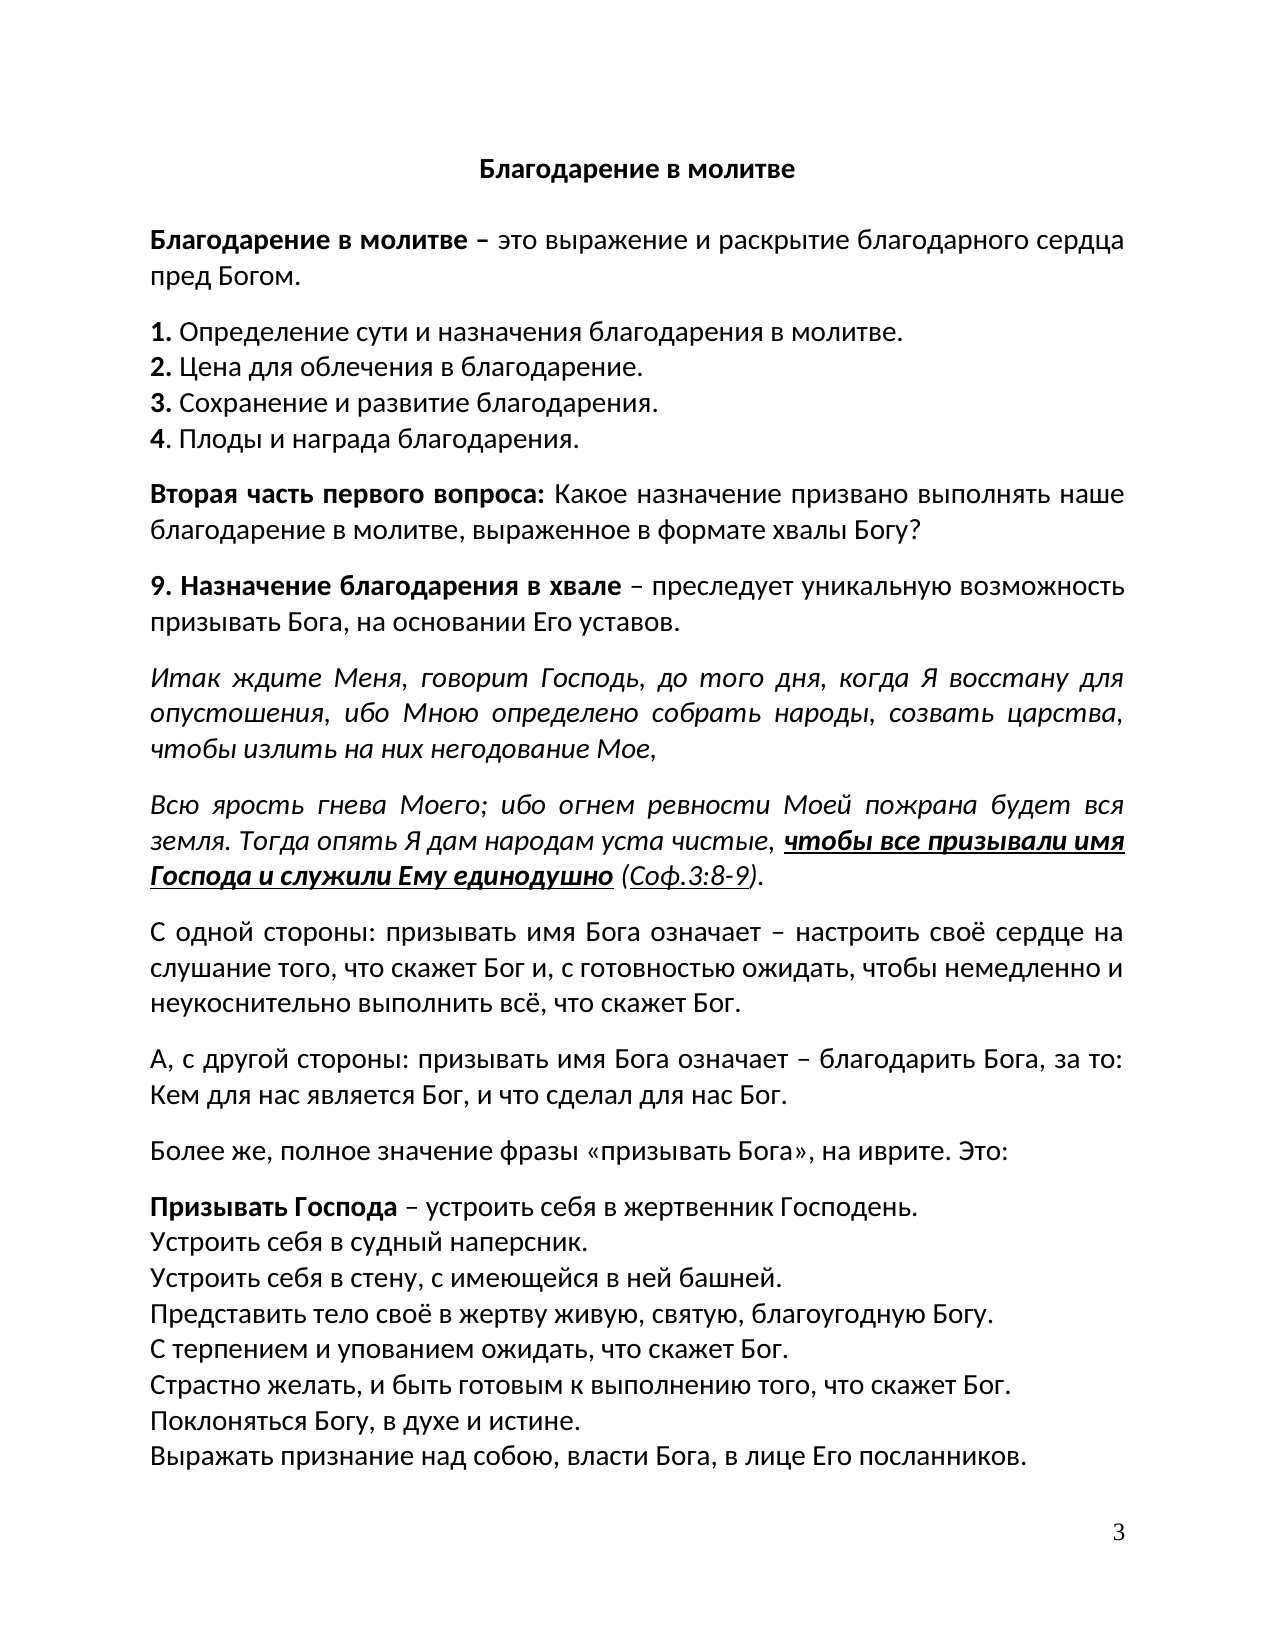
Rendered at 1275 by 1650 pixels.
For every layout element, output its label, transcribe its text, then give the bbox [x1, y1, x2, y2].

text Страстно желать, и быть готовым к выполнению того, что скажет Бог. [150, 1366, 1125, 1402]
text 2. Цена для облечения в благодарение. [150, 348, 1125, 384]
text Поклоняться Богу, в духе и истине. [150, 1402, 1125, 1437]
text Более же, полное значение фразы «призывать Бога», на иврите. Это: [150, 1132, 1125, 1167]
text Выражать признание над собою, власти Бога, в лице Его посланников. [150, 1437, 1125, 1473]
text Благодарение в молитве – это выражение и раскрытие благодарного сердца пред Богом. [150, 221, 1125, 292]
text Итак ждите Меня, говорит Господь, до того дня, когда Я восстану для опустошения, ибо Мною определено собрать народы, созвать царства, чтобы излить на них негодование Мое, [150, 659, 1125, 766]
text 1. Определение сути и назначения благодарения в молитве. [150, 313, 1125, 348]
text 4. Плоды и награда благодарения. [150, 420, 1125, 455]
text Представить тело своё в жертву живую, святую, благоугодную Богу. [150, 1295, 1125, 1330]
text Призывать Господа – устроить себя в жертвенник Господень. [150, 1188, 1125, 1223]
text Благодарение в молитве [150, 150, 1125, 186]
text Устроить себя в судный наперсник. [150, 1223, 1125, 1259]
text С терпением и упованием ожидать, что скажет Бог. [150, 1330, 1125, 1366]
text Устроить себя в стену, с имеющейся в ней башней. [150, 1259, 1125, 1295]
text С одной стороны: призывать имя Бога означает – настроить своё сердце на слушание того, что скажет Бог и, с готовностью ожидать, чтобы немедленно и неукоснительно выполнить всё, что скажет Бог. [150, 913, 1125, 1020]
text 9. Назначение благодарения в хвале – преследует уникальную возможность призывать Бога, на основании Его уставов. [150, 567, 1125, 638]
text А, с другой стороны: призывать имя Бога означает – благодарить Бога, за то: Кем для нас является Бог, и что сделал для нас Бог. [150, 1040, 1125, 1112]
text Вторая часть первого вопроса: Какое назначение призвано выполнять наше благодарение в молитве, выраженное в формате хвалы Богу? [150, 476, 1125, 547]
text 3. Сохранение и развитие благодарения. [150, 384, 1125, 420]
text Всю ярость гнева Моего; ибо огнем ревности Моей пожрана будет вся земля. Тогда опять Я дам народам уста чистые, чтобы все призывали имя Господа и служили Ему единодушно (Соф.3:8-9). [150, 786, 1125, 893]
